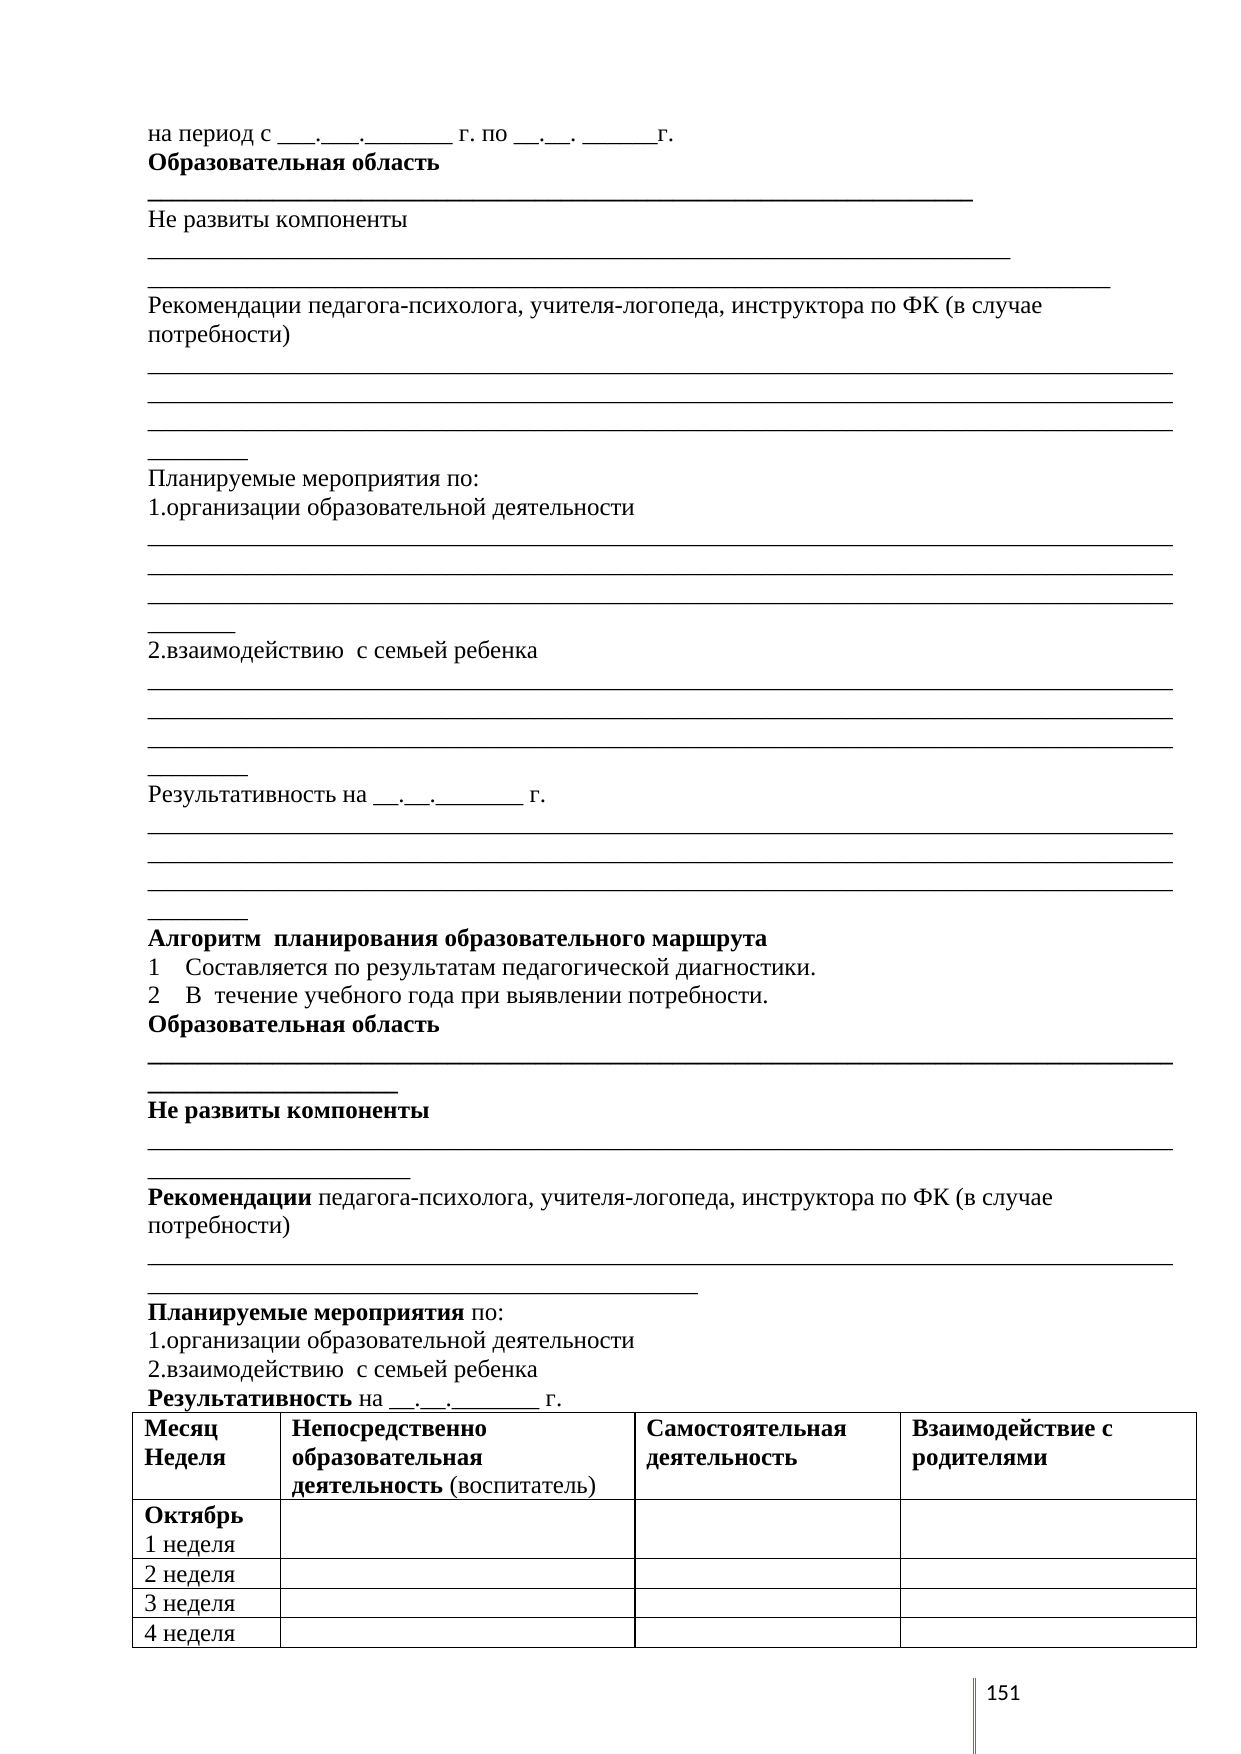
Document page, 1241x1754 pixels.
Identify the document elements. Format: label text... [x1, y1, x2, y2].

text Результативность на __.__._______ г. [148, 1383, 1181, 1412]
text Планируемые мероприятия по: [148, 463, 1181, 492]
text Рекомендации педагога-психолога, учителя-логопеда, инструктора по ФК (в случае потребности) [148, 291, 1181, 348]
text Образовательная область __________________________________________________________________ [148, 147, 1181, 204]
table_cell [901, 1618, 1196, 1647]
text 2.взаимодействию с семьей ребенка [148, 636, 1181, 664]
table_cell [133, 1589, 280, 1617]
text ______________________________________________________________________________________________________________________________________________________________________________________________________________________________________________________________ [148, 664, 1181, 779]
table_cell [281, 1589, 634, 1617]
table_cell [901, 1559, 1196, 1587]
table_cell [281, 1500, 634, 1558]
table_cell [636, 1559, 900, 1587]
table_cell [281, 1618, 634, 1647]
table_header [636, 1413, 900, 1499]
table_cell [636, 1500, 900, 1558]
text _____________________________________________________________________________ [148, 262, 1181, 291]
text ______________________________________________________________________________________________________________________________ [148, 1239, 1181, 1297]
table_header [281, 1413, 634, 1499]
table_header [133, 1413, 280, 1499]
text Не развиты компоненты _____________________________________________________________________ [148, 204, 1181, 262]
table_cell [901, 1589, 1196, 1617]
text Образовательная область ______________________________________________________________________________________________________ [148, 1009, 1181, 1096]
text Алгоритм планирования образовательного маршрута [148, 923, 1181, 952]
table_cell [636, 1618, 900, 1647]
text 1.организации образовательной деятельности [148, 1326, 1181, 1354]
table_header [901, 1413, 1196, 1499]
text ______________________________________________________________________________________________________________________________________________________________________________________________________________________________________________________________ [148, 348, 1181, 463]
list В течение учебного года при выявлении потребности. [148, 981, 1181, 1009]
text ______________________________________________________________________________________________________________________________________________________________________________________________________________________________________________________________ [148, 808, 1181, 923]
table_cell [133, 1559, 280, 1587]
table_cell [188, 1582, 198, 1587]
text Планируемые мероприятия по: [148, 1297, 1181, 1326]
text Рекомендации педагога-психолога, учителя-логопеда, инструктора по ФК (в случае потребности) [148, 1182, 1181, 1239]
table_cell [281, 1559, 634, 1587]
text _____________________________________________________________________________________________________________________________________________________________________________________________________________________________________________________________ [148, 521, 1181, 636]
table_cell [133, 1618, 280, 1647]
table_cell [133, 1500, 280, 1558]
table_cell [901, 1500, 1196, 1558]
text на период с ___.___._______ г. по __.__. ______г. [148, 118, 1181, 147]
text Не развиты компоненты _______________________________________________________________________________________________________ [148, 1096, 1181, 1182]
text 1.организации образовательной деятельности [148, 492, 1181, 521]
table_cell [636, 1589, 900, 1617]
text Результативность на __.__._______ г. [148, 779, 1181, 808]
list Составляется по результатам педагогической диагностики. [148, 952, 1181, 981]
text 2.взаимодействию с семьей ребенка [148, 1354, 1181, 1383]
